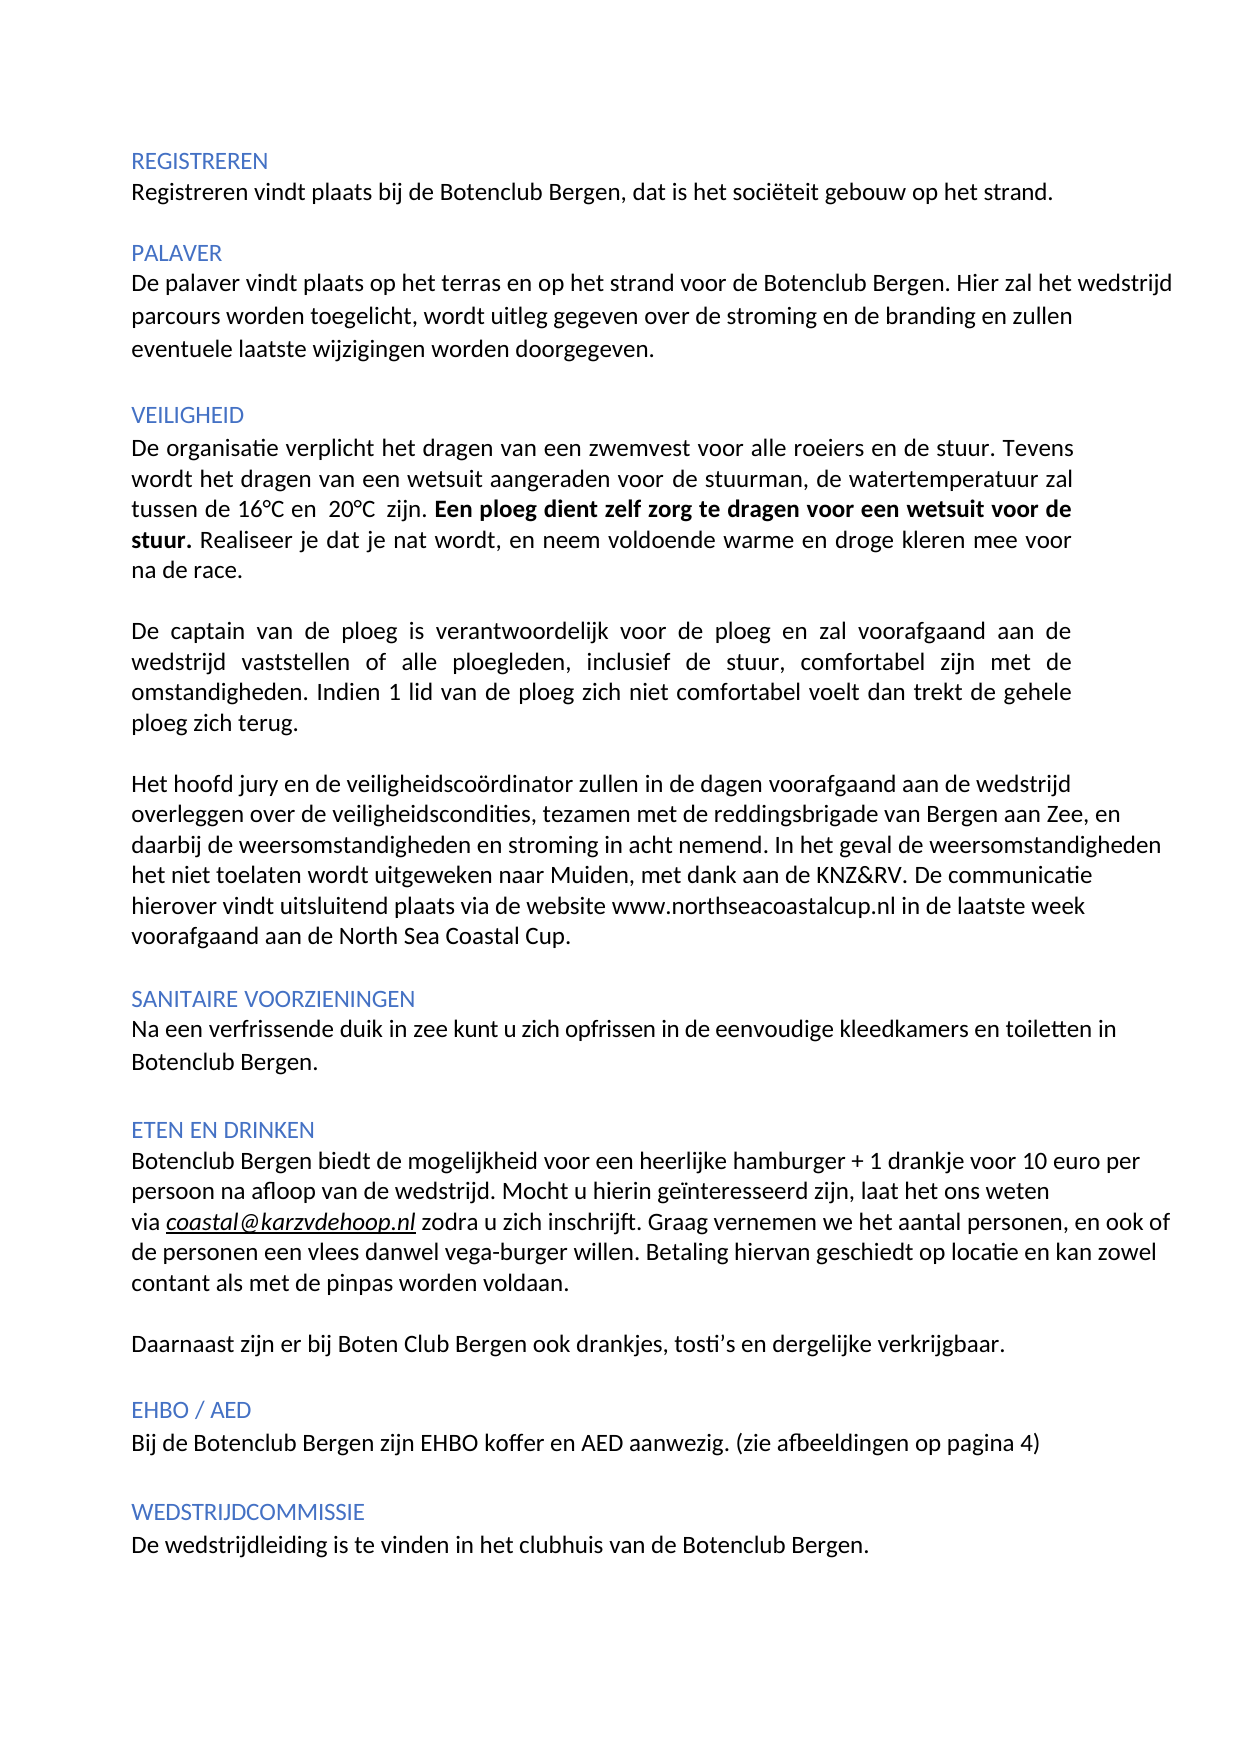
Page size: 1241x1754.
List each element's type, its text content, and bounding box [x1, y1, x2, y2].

subtitle PALAVER [131, 237, 1178, 268]
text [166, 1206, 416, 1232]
text Het hoofd jury en de veiligheidscoördinator zullen in de dagen voorafgaand aan de wedstrijd overleggen over de veiligheidscondities, tezamen met de reddingsbrigade van Bergen aan Zee, en daarbij de weersomstandigheden en stroming in acht nemend. In het geval de weersomstandigheden het niet toelaten wordt uitgeweken naar Muiden, met dank aan de KNZ&RV. De communicatie hierover vindt uitsluitend plaats via de website www.northseacoastalcup.nl in de laatste week voorafgaand aan de North Sea Coastal Cup. [131, 768, 1178, 951]
subtitle Bij de Botenclub Bergen zijn EHBO koffer en AED aanwezig. (zie afbeeldingen op pagina 4) [131, 1427, 1120, 1458]
text Botenclub Bergen biedt de mogelijkheid voor een heerlijke hamburger + 1 drankje voor 10 euro per persoon na afloop van de wedstrijd. Mocht u hierin geïnteresseerd zijn, laat het ons weten via coastal@karzvdehoop.nl zodra u zich inschrijft. Graag vernemen we het aantal personen, en ook of de personen een vlees danwel vega-burger willen. Betaling hiervan geschiedt op locatie en kan zowel contant als met de pinpas worden voldaan. [570, 1145, 1178, 1297]
subtitle De captain van de ploeg is verantwoordelijk voor de ploeg en zal voorafgaand aan de wedstrijd vaststellen of alle ploegleden, inclusief de stuur, comfortabel zijn met de omstandigheden. Indien 1 lid van de ploeg zich niet comfortabel voelt dan trekt de gehele ploeg zich terug. [131, 615, 1074, 737]
subtitle EHBO / AED [131, 1394, 1178, 1424]
subtitle REGISTREREN [131, 146, 1178, 176]
subtitle De wedstrijdleiding is te vinden in het clubhuis van de Botenclub Bergen. [131, 1529, 1078, 1559]
subtitle WEDSTRIJDCOMMISSIE [131, 1496, 1178, 1526]
subtitle SANITAIRE VOORZIENINGEN [131, 983, 1178, 1013]
subtitle De palaver vindt plaats op het terras en op het strand voor de Botenclub Bergen. Hier zal het wedstrijd parcours worden toegelicht, wordt uitleg gegeven over de stroming en de branding en zullen eventuele laatste wijzigingen worden doorgegeven. [131, 268, 1178, 364]
subtitle Registreren vindt plaats bij de Botenclub Bergen, dat is het sociëteit gebouw op het strand. [131, 176, 1178, 207]
subtitle VEILIGHEID [131, 399, 1178, 430]
subtitle De organisatie verplicht het dragen van een zwemvest voor alle roeiers en de stuur. Tevens wordt het dragen van een wetsuit aangeraden voor de stuurman, de watertemperatuur zal tussen de 16°C en 20°C zijn. Een ploeg dient zelf zorg te dragen voor een wetsuit voor de stuur. Realiseer je dat je nat wordt, en neem voldoende warme en droge kleren mee voor na de race. [131, 432, 1074, 585]
subtitle ETEN EN DRINKEN [131, 1114, 1178, 1145]
subtitle Na een verfrissende duik in zee kunt u zich opfrissen in de eenvoudige kleedkamers en toiletten in Botenclub Bergen. [131, 1013, 1120, 1076]
text Daarnaast zijn er bij Boten Club Bergen ook drankjes, tosti’s en dergelijke verkrijgbaar. [131, 1297, 1178, 1358]
